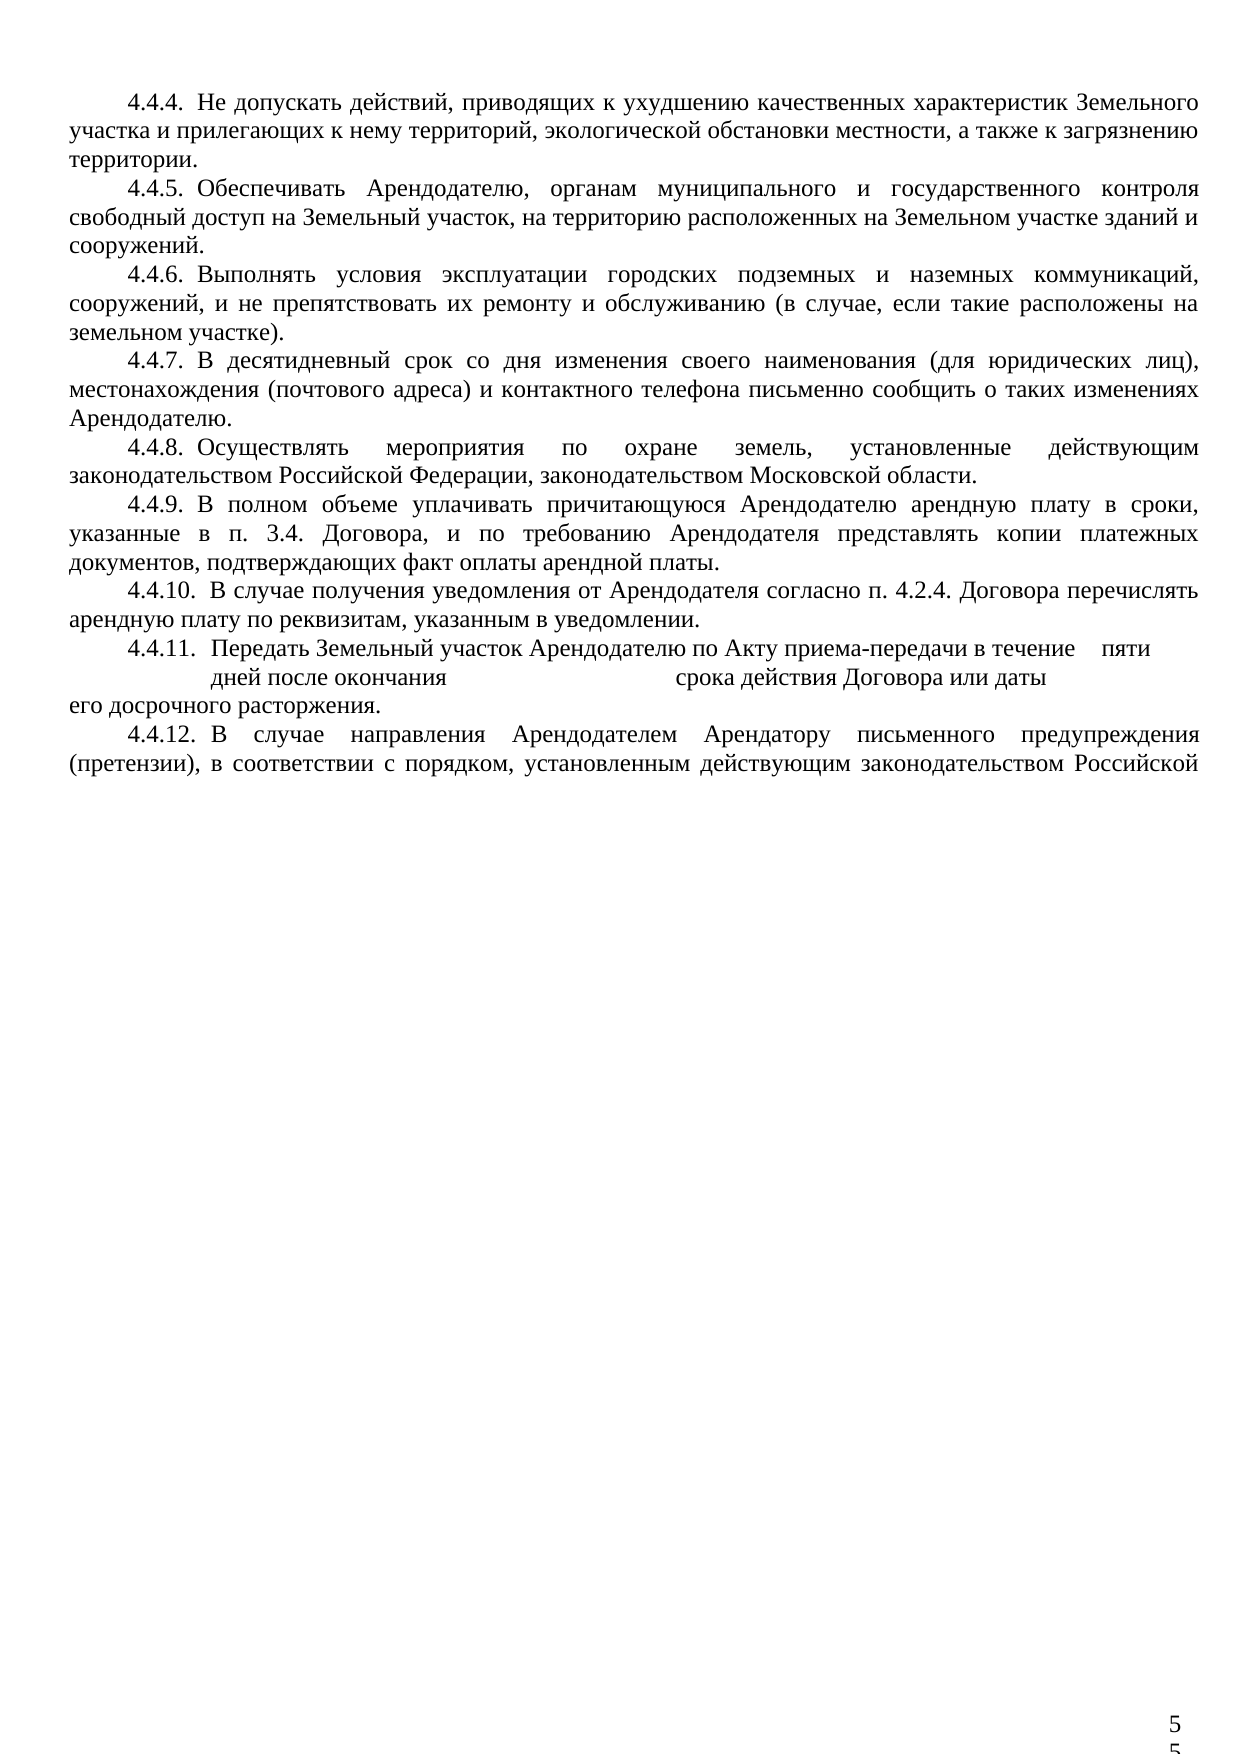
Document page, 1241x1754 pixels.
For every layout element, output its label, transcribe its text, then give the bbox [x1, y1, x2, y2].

list Не допускать действий, приводящих к ухудшению качественных характеристик Земельного участка и прилегающих к нему территорий, экологической обстановки местности, а также к загрязнению территории. [69, 87, 1200, 173]
list В десятидневный срок со дня изменения своего наименования (для юридических лиц), местонахождения (почтового адреса) и контактного телефона письменно сообщить о таких изменениях Арендодателю. [69, 345, 1200, 432]
list Осуществлять мероприятия по охране земель, установленные действующим законодательством Российской Федерации, законодательством Московской области. [69, 432, 1200, 489]
list В полном объеме уплачивать причитающуюся Арендодателю арендную плату в сроки, указанные в п. 3.4. Договора, и по требованию Арендодателя представлять копии платежных документов, подтверждающих факт оплаты арендной платы. [69, 489, 1200, 575]
list В случае направления Арендодателем Арендатору письменного предупреждения (претензии), в соответствии с порядком, установленным действующим законодательством Российской Федерации, в связи с неисполнением им обязательства по внесению арендной платы, Арендатор обязан внести арендную плату в течение пяти рабочих дней со дня получения такого предупреждения. [69, 719, 1200, 777]
list Передать Земельный участок Арендодателю по Акту приема-передачи в течение пяти дней после окончания срока действия Договора или даты [69, 633, 1200, 690]
list Обеспечивать Арендодателю, органам муниципального и государственного контроля свободный доступ на Земельный участок, на территорию расположенных на Земельном участке зданий и сооружений. [69, 173, 1200, 259]
text его досрочного расторжения. [69, 690, 1200, 719]
list В случае получения уведомления от Арендодателя согласно п. 4.2.4. Договора перечислять арендную плату по реквизитам, указанным в уведомлении. [69, 575, 1200, 633]
list Выполнять условия эксплуатации городских подземных и наземных коммуникаций, сооружений, и не препятствовать их ремонту и обслуживанию (в случае, если такие расположены на земельном участке). [69, 259, 1200, 345]
